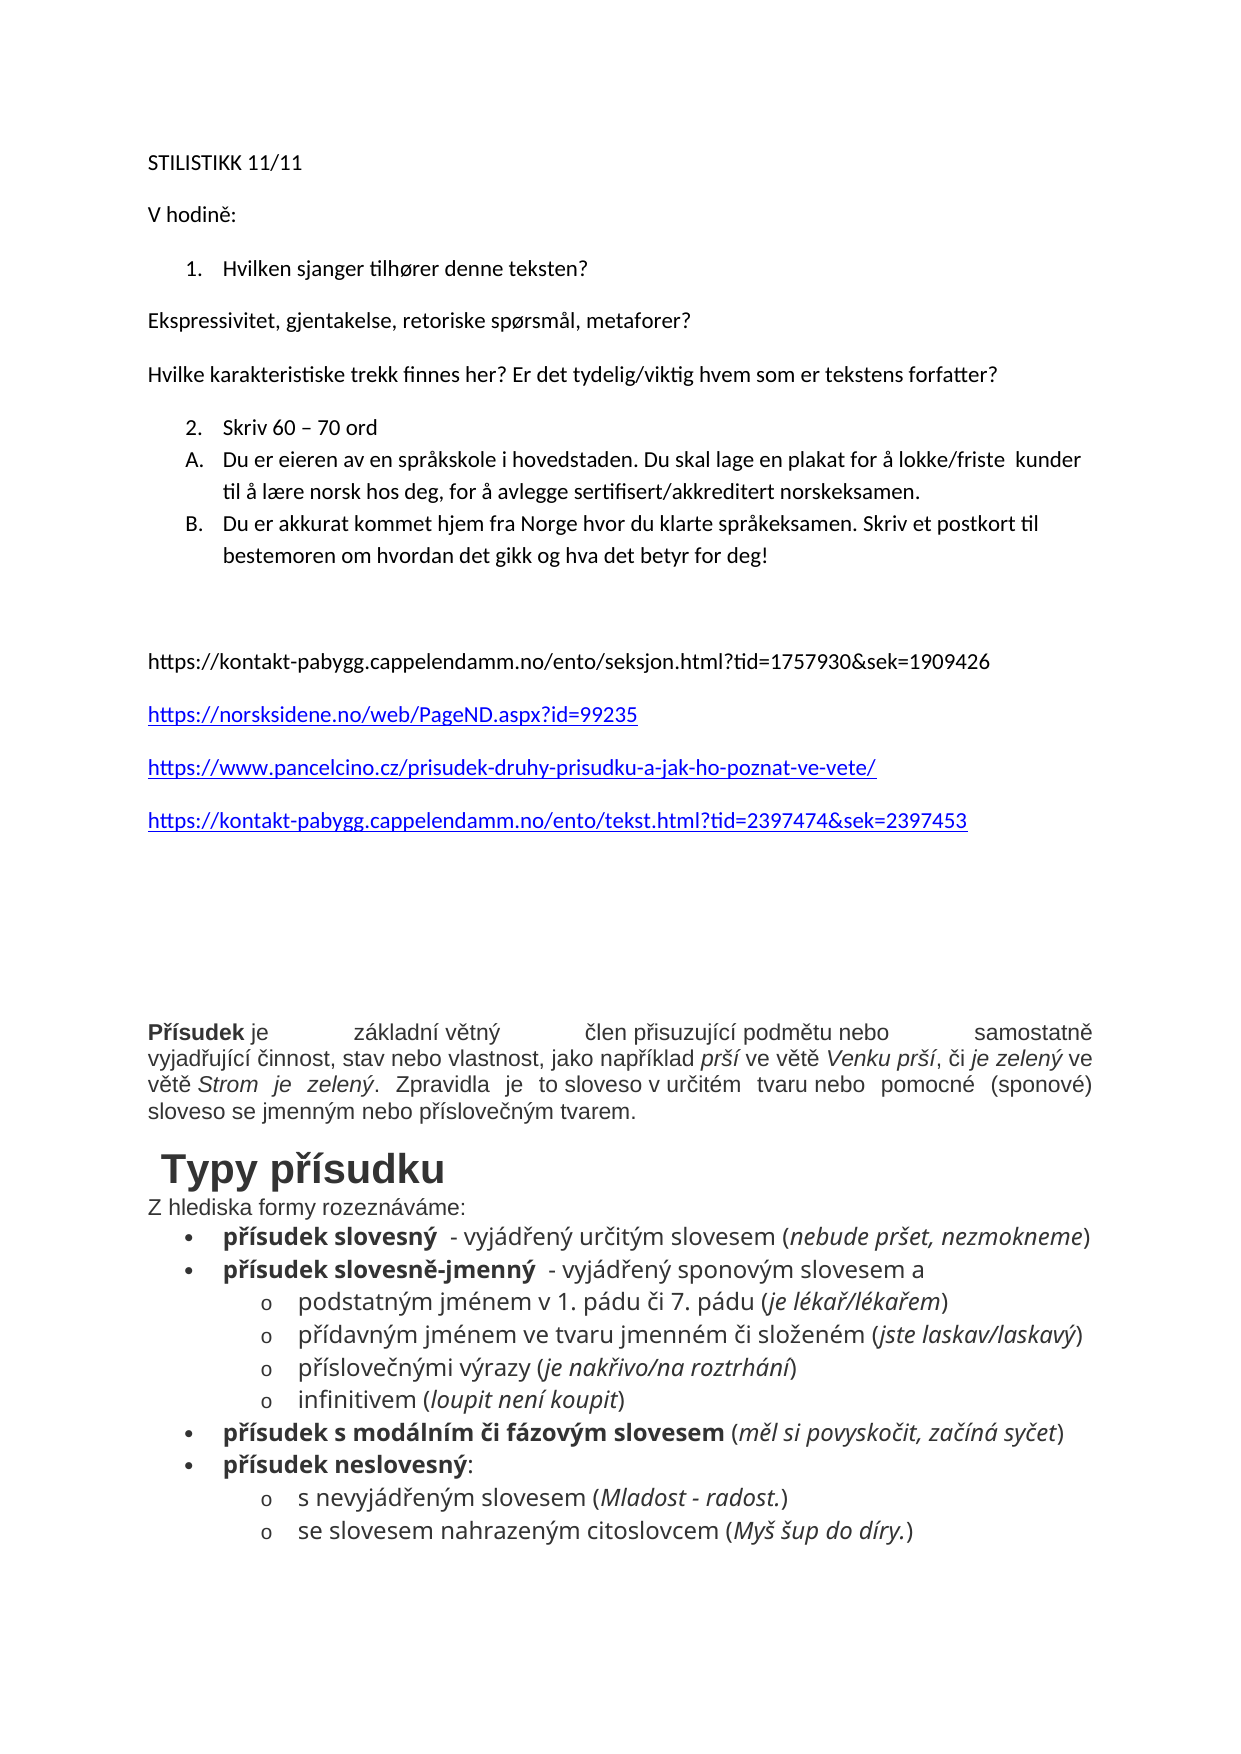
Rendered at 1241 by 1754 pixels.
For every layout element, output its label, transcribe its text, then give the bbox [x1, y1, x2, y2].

text https://norsksidene.no/web/PageND.aspx?id=99235 [148, 701, 1093, 728]
text Hvilke karakteristiske trekk finnes her? Er det tydelig/viktig hvem som er tekstens forfatter? [148, 360, 1093, 388]
list přísudek slovesný - vyjádřený určitým slovesem (nebude pršet, nezmokneme) [185, 1220, 1093, 1253]
list příslovečnými výrazy (je nakřivo/na roztrhání) [260, 1350, 1093, 1383]
text https://kontakt-pabygg.cappelendamm.no/ento/tekst.html?tid=2397474&sek=2397453 [148, 807, 1093, 834]
text Přísudek je základní větný člen přisuzující podmětu nebo samostatně vyjadřující činnost, stav nebo vlastnost, jako například prší ve větě Venku prší, či je zelený ve větě Strom je zelený. Zpravidla je to sloveso v určitém tvaru nebo pomocné (sponové) sloveso se jmenným nebo příslovečným tvarem. [148, 1019, 1093, 1124]
list infinitivem (loupit není koupit) [260, 1383, 1093, 1416]
list podstatným jménem v 1. pádu či 7. pádu (je lékař/lékařem) [260, 1285, 1093, 1318]
list Du er eieren av en språkskole i hovedstaden. Du skal lage en plakat for å lokke/friste kunder til å lære norsk hos deg, for å avlegge sertifisert/akkreditert norskeksamen. [185, 445, 1093, 505]
list se slovesem nahrazeným citoslovcem (Myš šup do díry.) [260, 1513, 1093, 1546]
list přísudek neslovesný: [185, 1448, 1093, 1481]
text https://kontakt-pabygg.cappelendamm.no/ento/seksjon.html?tid=1757930&sek=1909426 [148, 647, 1093, 676]
text V hodině: [148, 201, 1093, 229]
list Du er akkurat kommet hjem fra Norge hvor du klarte språkeksamen. Skriv et postkort til bestemoren om hvordan det gikk og hva det betyr for deg! [185, 509, 1093, 569]
list s nevyjádřeným slovesem (Mladost - radost.) [260, 1481, 1093, 1513]
text https://www.pancelcino.cz/prisudek-druhy-prisudku-a-jak-ho-poznat-ve-vete/ [148, 753, 1093, 782]
text STILISTIKK 11/11 [148, 148, 1093, 176]
list přísudek slovesně-jmenný - vyjádřený sponovým slovesem a [185, 1253, 1093, 1285]
list přídavným jménem ve tvaru jmenném či složeném (jste laskav/laskavý) [260, 1318, 1093, 1350]
list Hvilken sjanger tilhører denne teksten? [185, 254, 1093, 282]
list Skriv 60 – 70 ord [185, 413, 1093, 441]
text Typy přísudku [148, 1140, 1093, 1194]
text Ekspressivitet, gjentakelse, retoriske spørsmål, metaforer? [148, 307, 1093, 335]
list přísudek s modálním či fázovým slovesem (měl si povyskočit, začíná syčet) [185, 1416, 1093, 1448]
text Z hlediska formy rozeznáváme: [148, 1194, 1093, 1220]
